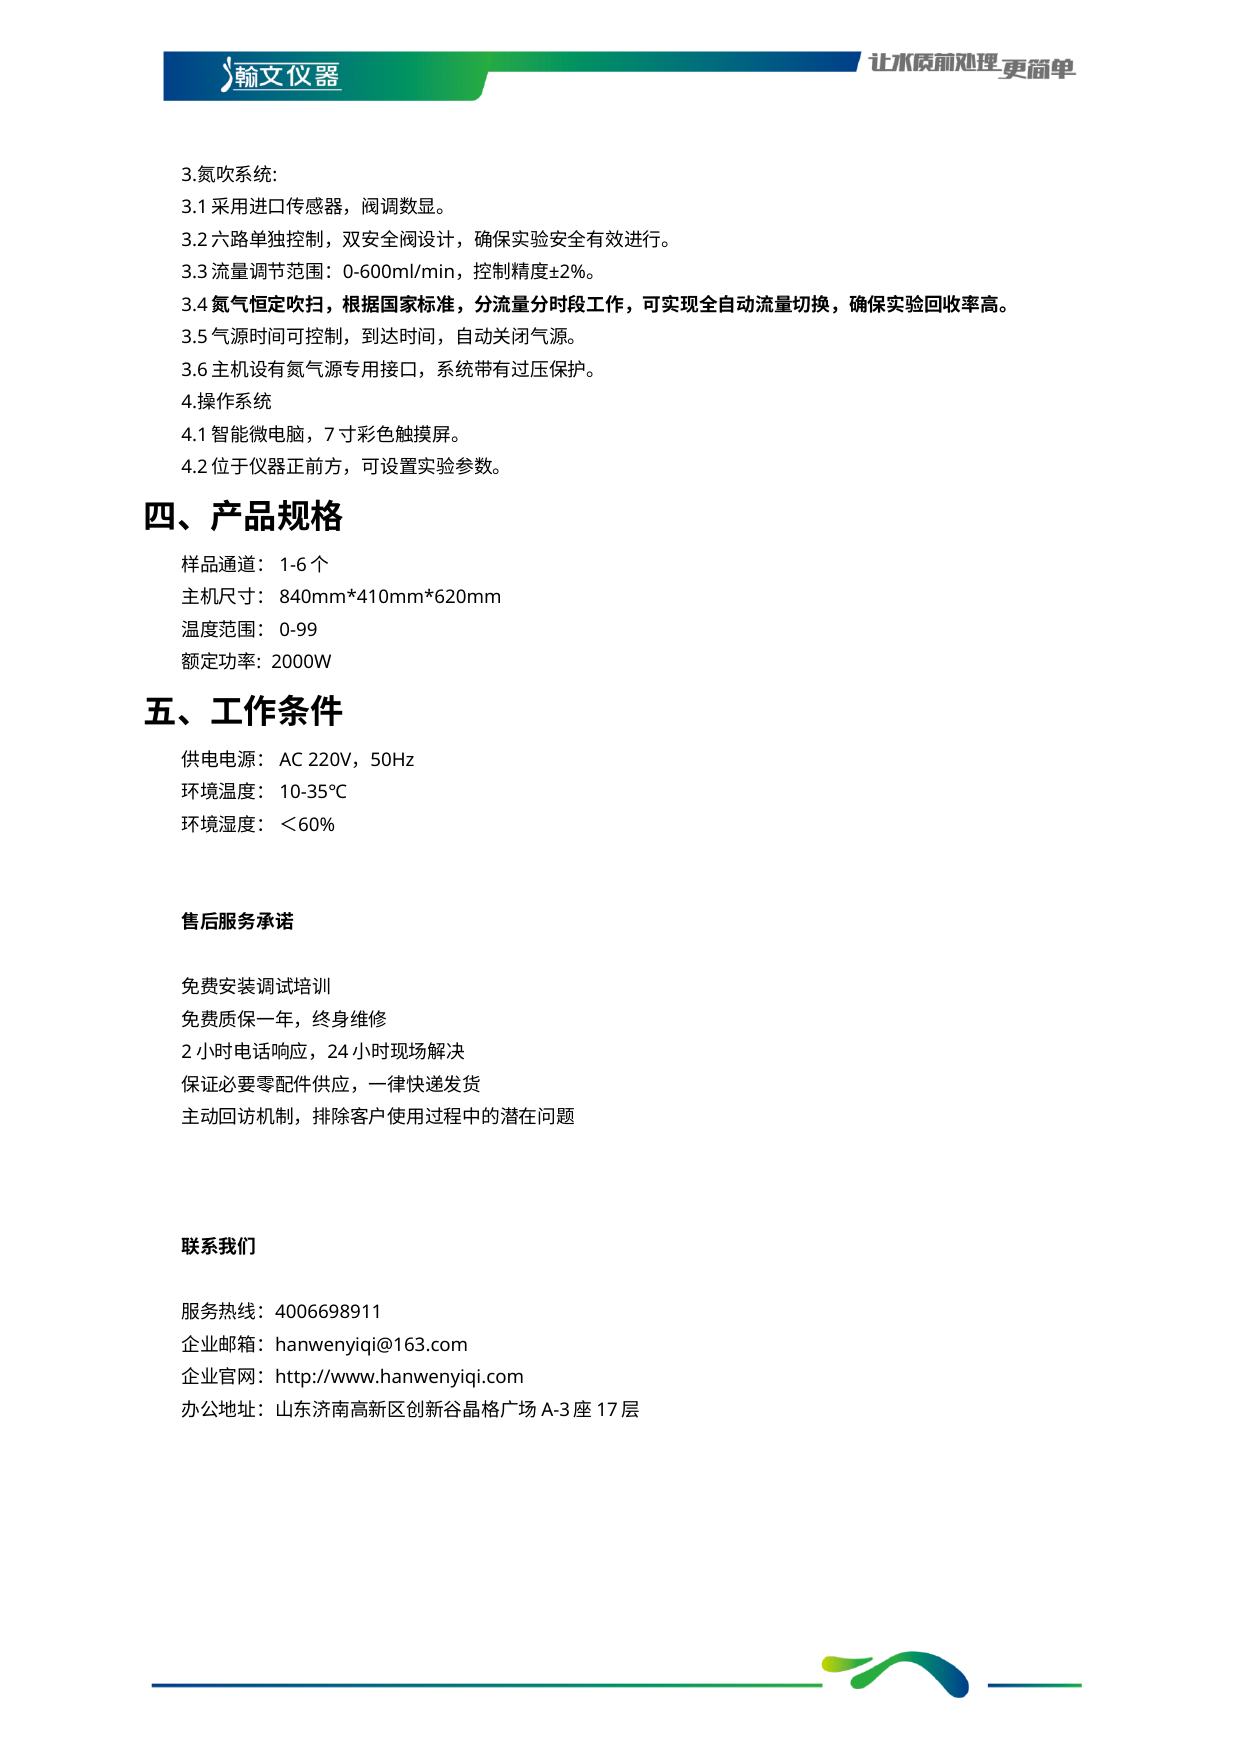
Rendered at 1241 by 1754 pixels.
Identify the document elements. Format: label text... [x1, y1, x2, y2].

list 售后服务承诺 [144, 904, 1106, 937]
list 供电电源： AC 220V，50Hz [144, 742, 1106, 774]
list 四、产品规格 [144, 482, 1106, 547]
list 3.氮吹系统: [144, 124, 1106, 189]
list 2小时电话响应，24小时现场解决 [144, 1034, 1106, 1067]
list 样品通道： 1-6个 [144, 547, 1106, 579]
text 五、工作条件 [144, 677, 1106, 742]
list 主机尺寸： 840mm*410mm*620mm [144, 579, 1106, 612]
list 环境湿度： ＜60% [144, 807, 1106, 839]
picture [145, 27, 1107, 139]
list 免费质保一年，终身维修 [144, 1002, 1106, 1034]
text 3.6主机设有氮气源专用接口，系统带有过压保护。 [144, 352, 1106, 384]
text 3.3流量调节范围：0-600ml/min，控制精度±2%。 [144, 254, 1106, 287]
picture [147, 1621, 1086, 1733]
text 3.5气源时间可控制，到达时间，自动关闭气源。 [144, 319, 1106, 352]
list 联系我们 [144, 1229, 1106, 1262]
list 4.2位于仪器正前方，可设置实验参数。 [144, 449, 1106, 482]
list 3.2六路单独控制，双安全阀设计，确保实验安全有效进行。 [144, 222, 1106, 254]
list 主动回访机制，排除客户使用过程中的潜在问题 [144, 1099, 1106, 1132]
list 4.1智能微电脑，7寸彩色触摸屏。 [144, 417, 1106, 449]
list 3.1采用进口传感器，阀调数显。 [144, 189, 1106, 222]
list 企业官网：http://www.hanwenyiqi.com [144, 1359, 1106, 1392]
text 3.4氮气恒定吹扫，根据国家标准，分流量分时段工作，可实现全自动流量切换，确保实验回收率高。 [144, 287, 1106, 319]
list 免费安装调试培训 [144, 969, 1106, 1002]
list 办公地址：山东济南高新区创新谷晶格广场A-3座17层 [144, 1392, 1106, 1424]
list 服务热线：4006698911 [144, 1294, 1106, 1327]
list 企业邮箱：hanwenyiqi@163.com [144, 1327, 1106, 1359]
list 额定功率: 2000W [144, 644, 1106, 677]
list 保证必要零配件供应，一律快递发货 [144, 1067, 1106, 1099]
list 环境温度： 10-35℃ [144, 774, 1106, 807]
list 4.操作系统 [144, 384, 1106, 417]
list 温度范围： 0-99 [144, 612, 1106, 644]
